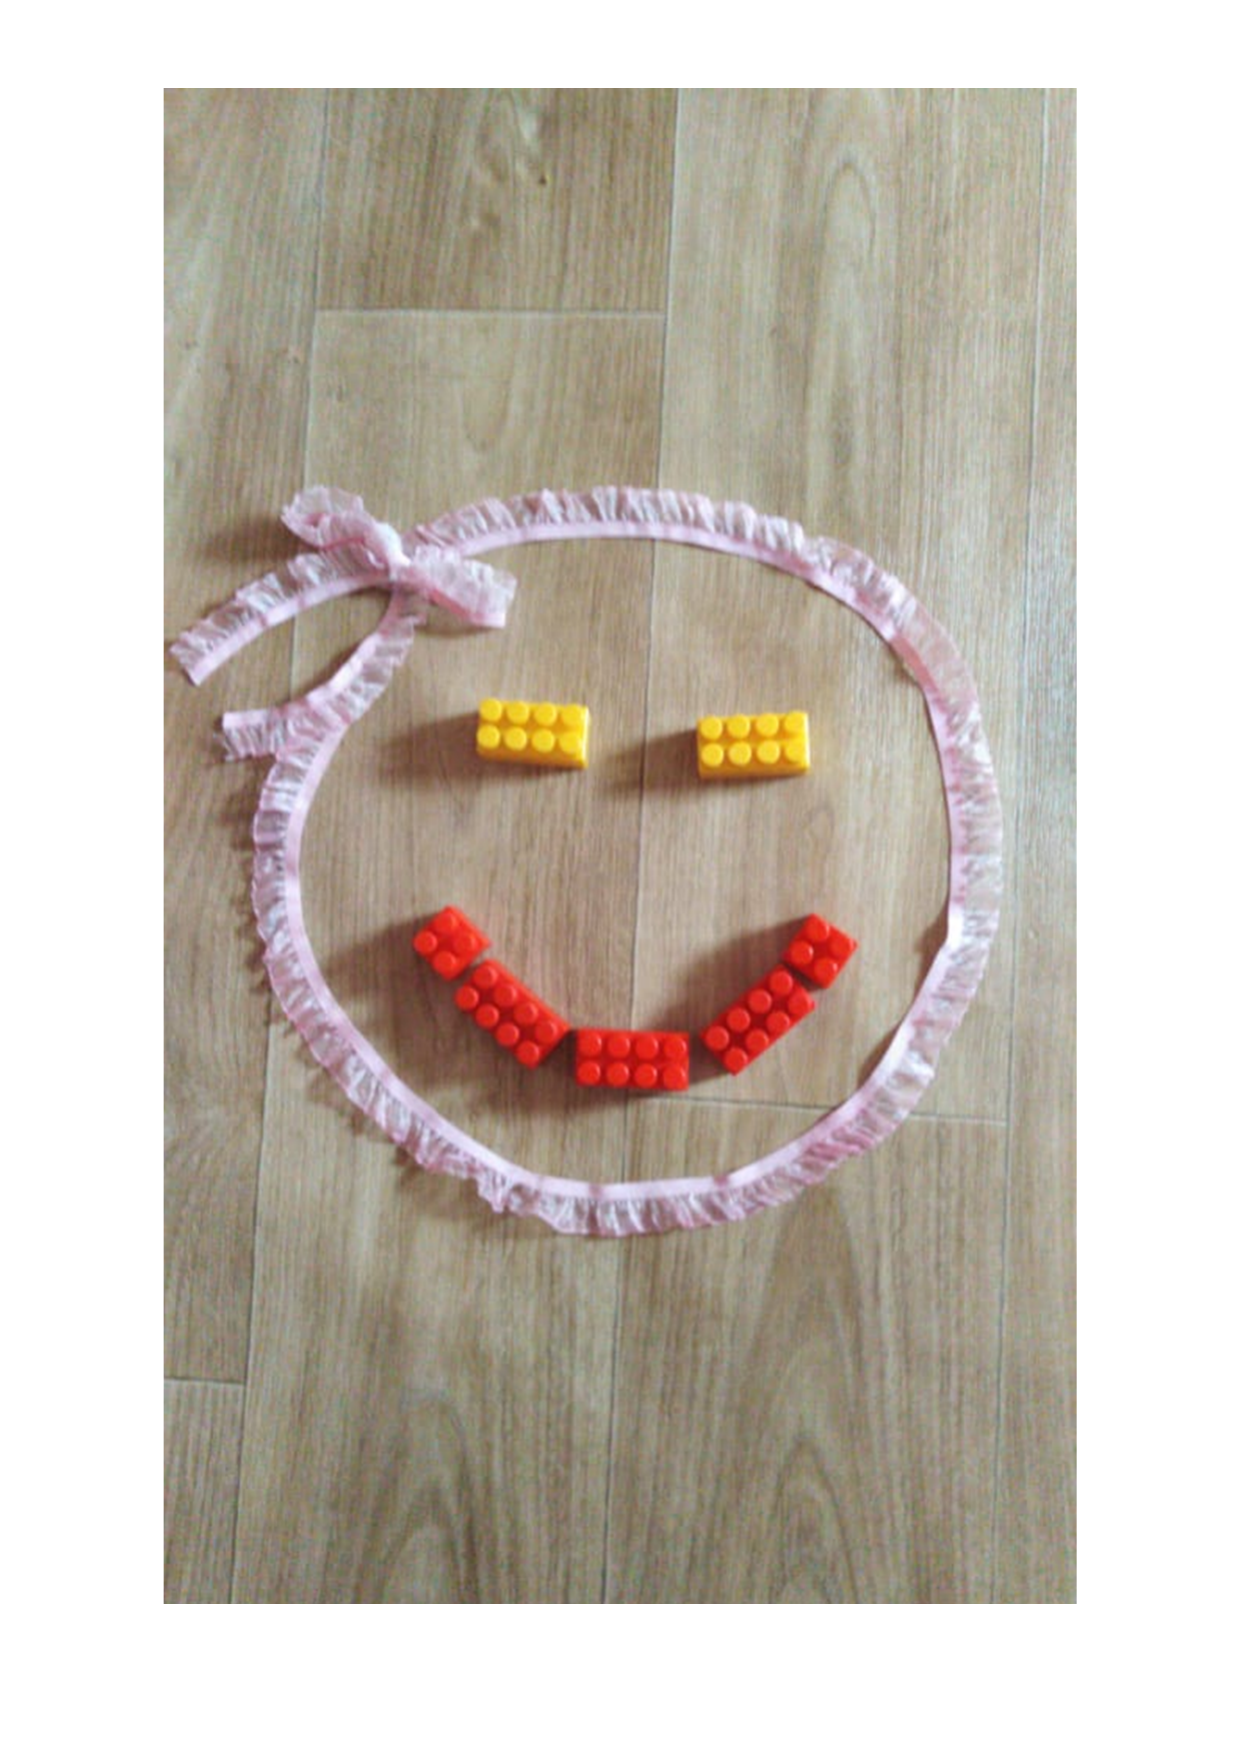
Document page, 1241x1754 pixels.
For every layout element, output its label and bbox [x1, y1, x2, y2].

picture [163, 88, 1077, 1604]
